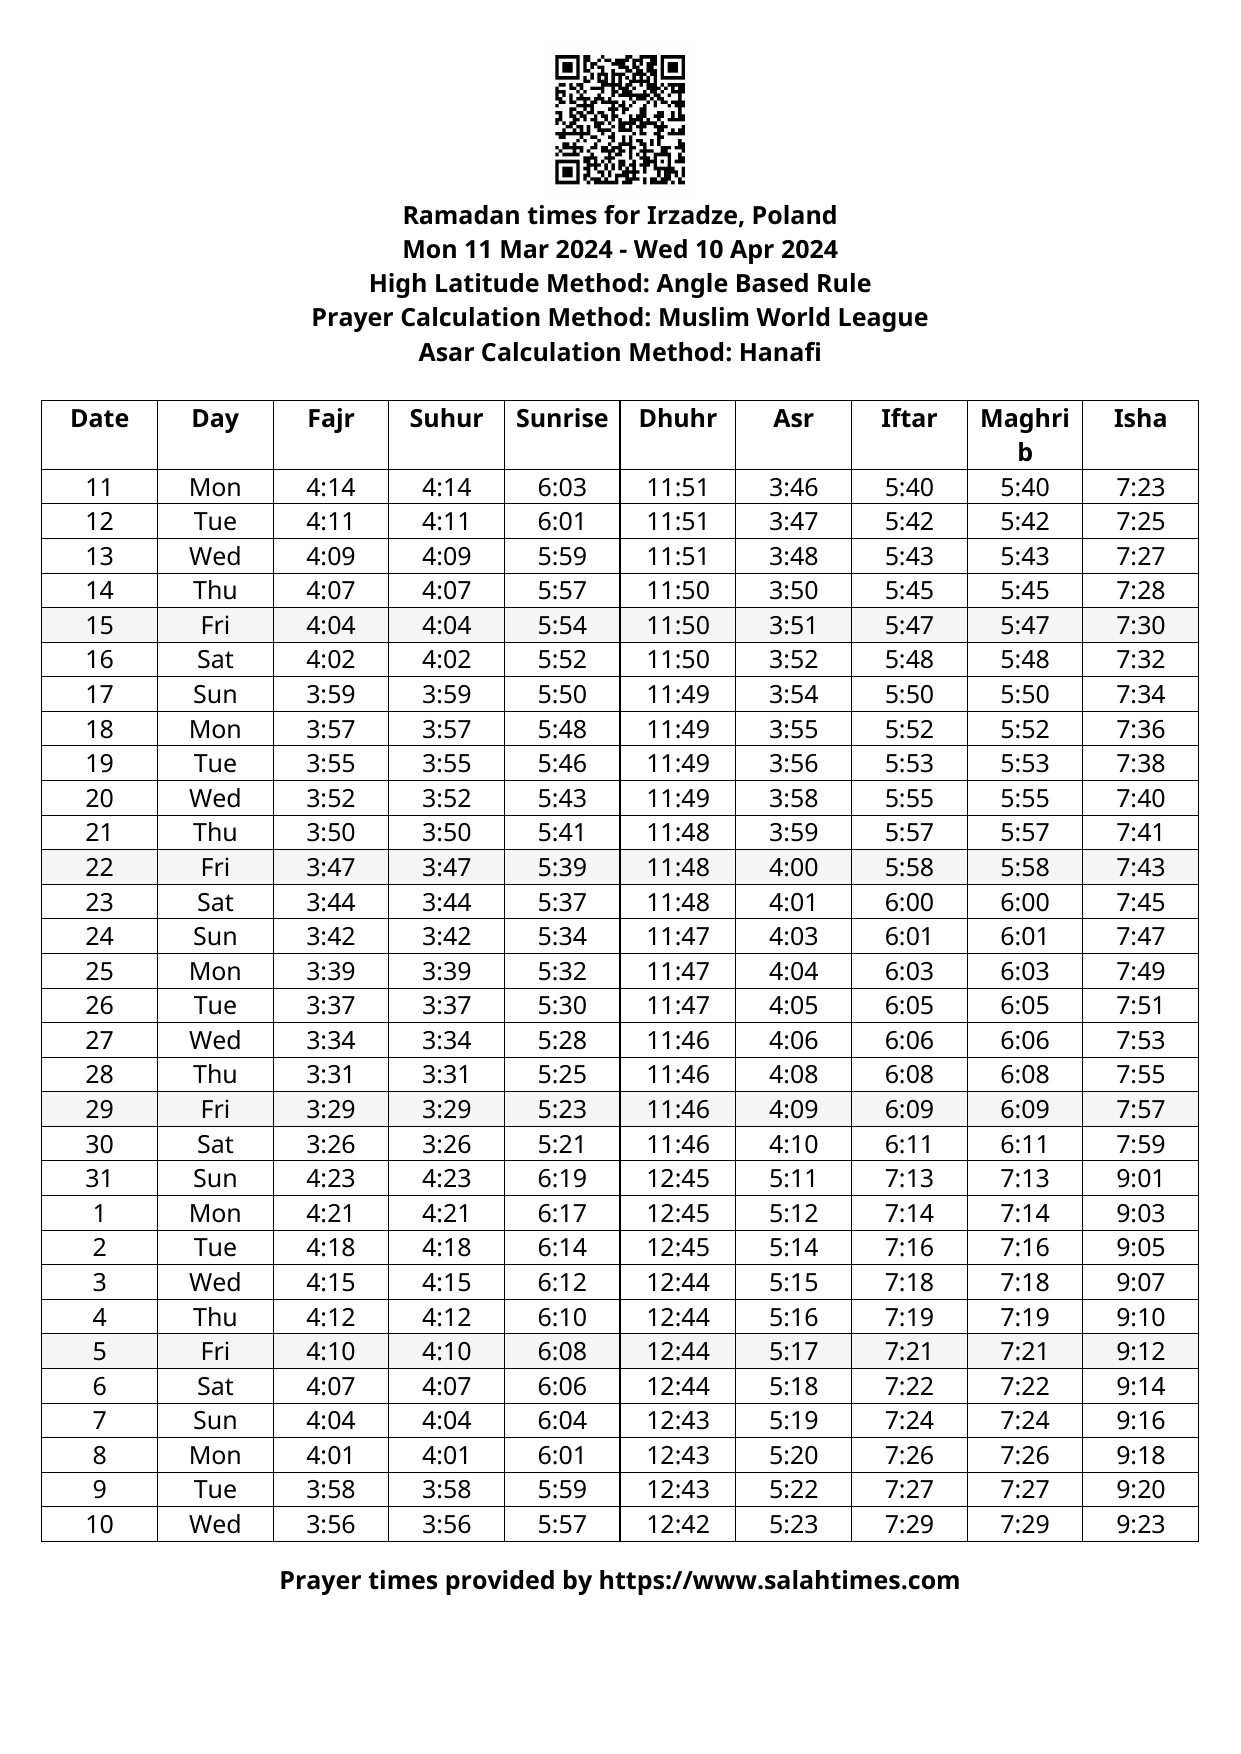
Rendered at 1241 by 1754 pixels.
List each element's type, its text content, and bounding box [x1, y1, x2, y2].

table_cell 7:13 [968, 1161, 1082, 1195]
table_cell 4:01 [274, 1438, 388, 1472]
table_cell 5:58 [968, 850, 1082, 884]
table_cell 20 [42, 781, 157, 814]
picture [542, 41, 699, 198]
table_cell 3:52 [274, 781, 388, 814]
table_cell 30 [42, 1127, 157, 1160]
table_cell 13 [42, 539, 157, 572]
table_cell 3:56 [274, 1507, 388, 1541]
table_cell 8 [42, 1438, 157, 1472]
table_cell 6:09 [968, 1092, 1082, 1126]
table_cell 11:50 [621, 643, 735, 676]
table_cell 7:34 [1083, 677, 1198, 711]
table_cell 6:01 [852, 919, 967, 953]
table_cell 11:49 [621, 712, 735, 745]
table_cell 27 [42, 1023, 157, 1057]
table_cell 4:21 [389, 1196, 504, 1229]
table_cell 4:10 [274, 1334, 388, 1368]
table_cell Fri [158, 608, 273, 642]
table_cell 7:53 [1083, 1023, 1198, 1057]
table_cell 5:48 [852, 643, 967, 676]
table_cell 4:02 [274, 643, 388, 676]
table_cell 12:45 [621, 1196, 735, 1229]
table_cell 6:08 [852, 1058, 967, 1091]
table_cell 7:21 [968, 1334, 1082, 1368]
table_cell 7:32 [1083, 643, 1198, 676]
table_cell 7:27 [1083, 539, 1198, 572]
table_cell 12:45 [621, 1231, 735, 1264]
table_cell 12:44 [621, 1334, 735, 1368]
table_cell 5:54 [505, 608, 619, 642]
table_cell 7:47 [1083, 919, 1198, 953]
table_header Dhuhr [621, 401, 735, 469]
table_cell 5:22 [736, 1473, 851, 1506]
table_cell 10 [42, 1507, 157, 1541]
table_cell 7 [42, 1404, 157, 1437]
table_cell 3:31 [389, 1058, 504, 1091]
table_cell 3:44 [274, 885, 388, 918]
table_header Suhur [389, 401, 504, 469]
table_cell 7:18 [968, 1265, 1082, 1299]
table_cell 12:44 [621, 1369, 735, 1402]
table_cell 5:48 [968, 643, 1082, 676]
table_cell 9:23 [1083, 1507, 1198, 1541]
table_cell 7:19 [852, 1300, 967, 1333]
text Ramadan times for Irzadze, Poland [42, 198, 1198, 232]
table_cell Sat [158, 643, 273, 676]
table_cell 7:16 [968, 1231, 1082, 1264]
table_cell 3:55 [274, 746, 388, 780]
table_cell Sat [158, 885, 273, 918]
table_cell 7:51 [1083, 989, 1198, 1022]
table_cell 3:58 [736, 781, 851, 814]
table_cell 4:08 [736, 1058, 851, 1091]
table_cell 3:34 [274, 1023, 388, 1057]
table_cell 11:50 [621, 608, 735, 642]
table_cell Thu [158, 574, 273, 607]
table_cell 9:14 [1083, 1369, 1198, 1402]
table_cell 18 [42, 712, 157, 745]
table_cell 4:06 [736, 1023, 851, 1057]
table_cell 4:09 [389, 539, 504, 572]
table_cell 5:14 [736, 1231, 851, 1264]
table_cell 4:04 [389, 608, 504, 642]
table_cell 11:51 [621, 470, 735, 503]
table_cell Mon [158, 954, 273, 987]
table_cell 7:41 [1083, 816, 1198, 849]
table_cell Wed [158, 1507, 273, 1541]
table_cell 5:43 [505, 781, 619, 814]
table_cell 7:13 [852, 1161, 967, 1195]
table_cell Thu [158, 816, 273, 849]
table_cell 3:59 [389, 677, 504, 711]
table_cell 4:07 [274, 1369, 388, 1402]
table_cell 3:47 [736, 504, 851, 538]
table_cell 4:04 [736, 954, 851, 987]
table_cell 6:08 [505, 1334, 619, 1368]
table_cell Sun [158, 677, 273, 711]
table_cell 5:18 [736, 1369, 851, 1402]
table_cell Mon [158, 712, 273, 745]
table_cell 3:57 [389, 712, 504, 745]
table_cell 5:12 [736, 1196, 851, 1229]
table_cell 9:10 [1083, 1300, 1198, 1333]
table_cell 12 [42, 504, 157, 538]
table_cell 3:56 [389, 1507, 504, 1541]
table_cell 3:26 [389, 1127, 504, 1160]
table_cell 5:59 [505, 539, 619, 572]
table_cell Sat [158, 1369, 273, 1402]
table_cell 12:44 [621, 1265, 735, 1299]
table_cell 5:11 [736, 1161, 851, 1195]
table_cell 7:27 [852, 1473, 967, 1506]
table_cell 16 [42, 643, 157, 676]
table_cell 4:21 [274, 1196, 388, 1229]
table_cell 5:32 [505, 954, 619, 987]
table_cell 4:23 [389, 1161, 504, 1195]
table_cell 11:48 [621, 885, 735, 918]
table_cell 21 [42, 816, 157, 849]
table_cell 7:24 [852, 1404, 967, 1437]
table_cell 9:16 [1083, 1404, 1198, 1437]
table_cell 4:01 [389, 1438, 504, 1472]
table_cell 3:58 [274, 1473, 388, 1506]
table_cell 24 [42, 919, 157, 953]
table_cell 3:51 [736, 608, 851, 642]
table_cell 5:30 [505, 989, 619, 1022]
table_cell 4:04 [274, 1404, 388, 1437]
table_cell 3:39 [274, 954, 388, 987]
table_cell 9:18 [1083, 1438, 1198, 1472]
table_cell 7:40 [1083, 781, 1198, 814]
table_cell 6 [42, 1369, 157, 1402]
table_cell 5:39 [505, 850, 619, 884]
table_cell 11:47 [621, 919, 735, 953]
table_cell 7:16 [852, 1231, 967, 1264]
table_cell 4:05 [736, 989, 851, 1022]
table_cell 4:12 [274, 1300, 388, 1333]
table_cell 7:45 [1083, 885, 1198, 918]
table_cell 6:05 [968, 989, 1082, 1022]
table_cell 5:21 [505, 1127, 619, 1160]
table_cell 5:20 [736, 1438, 851, 1472]
table_cell 9:20 [1083, 1473, 1198, 1506]
table_cell 7:25 [1083, 504, 1198, 538]
table_cell 5:23 [736, 1507, 851, 1541]
table_cell 11:49 [621, 781, 735, 814]
table_cell 5:15 [736, 1265, 851, 1299]
table_cell 3:56 [736, 746, 851, 780]
table_cell 6:09 [852, 1092, 967, 1126]
table_cell 4:02 [389, 643, 504, 676]
table_cell 3:42 [389, 919, 504, 953]
table_cell 6:06 [852, 1023, 967, 1057]
table_cell 6:19 [505, 1161, 619, 1195]
table_cell Wed [158, 1265, 273, 1299]
table_cell 6:00 [968, 885, 1082, 918]
table_cell 6:03 [505, 470, 619, 503]
table_cell 5:43 [852, 539, 967, 572]
table_cell 4:04 [274, 608, 388, 642]
table_cell 4:07 [274, 574, 388, 607]
table_cell 9:07 [1083, 1265, 1198, 1299]
table_header Sunrise [505, 401, 619, 469]
table_cell 5:57 [852, 816, 967, 849]
table_cell 3:48 [736, 539, 851, 572]
table_cell 26 [42, 989, 157, 1022]
table_cell Tue [158, 1473, 273, 1506]
table_cell Sat [158, 1127, 273, 1160]
table_cell 3:58 [389, 1473, 504, 1506]
table_cell 11:51 [621, 504, 735, 538]
table_cell 3:46 [736, 470, 851, 503]
table_cell 4:18 [274, 1231, 388, 1264]
table_cell 11:50 [621, 574, 735, 607]
table_cell 5:57 [505, 1507, 619, 1541]
table_cell 7:23 [1083, 470, 1198, 503]
table_cell 12:45 [621, 1161, 735, 1195]
table_cell 11:48 [621, 850, 735, 884]
table_cell 6:01 [505, 1438, 619, 1472]
table_cell 5:46 [505, 746, 619, 780]
table_cell 4:12 [389, 1300, 504, 1333]
table_cell 3:52 [736, 643, 851, 676]
table_cell 12:44 [621, 1300, 735, 1333]
table_cell 4:14 [274, 470, 388, 503]
table_cell 5:43 [968, 539, 1082, 572]
table_cell 5:50 [505, 677, 619, 711]
table_cell 12:43 [621, 1438, 735, 1472]
table_header Asr [736, 401, 851, 469]
table_cell 7:21 [852, 1334, 967, 1368]
table_cell 6:00 [852, 885, 967, 918]
table_cell 5:58 [852, 850, 967, 884]
table_cell 6:06 [968, 1023, 1082, 1057]
table_cell 3:42 [274, 919, 388, 953]
table_cell 11:46 [621, 1127, 735, 1160]
table_cell 7:27 [968, 1473, 1082, 1506]
table_cell 3:50 [389, 816, 504, 849]
table_cell 5:34 [505, 919, 619, 953]
table_cell 3:50 [736, 574, 851, 607]
table_cell 3 [42, 1265, 157, 1299]
table_cell 9:03 [1083, 1196, 1198, 1229]
table_cell 3:29 [274, 1092, 388, 1126]
text Asar Calculation Method: Hanafi [42, 334, 1198, 368]
table_cell 5:55 [852, 781, 967, 814]
table_cell 3:59 [274, 677, 388, 711]
table_cell Tue [158, 989, 273, 1022]
table_cell 17 [42, 677, 157, 711]
table_cell 28 [42, 1058, 157, 1091]
table_cell 6:11 [852, 1127, 967, 1160]
table_cell 11 [42, 470, 157, 503]
table_cell 31 [42, 1161, 157, 1195]
table_cell 5:40 [968, 470, 1082, 503]
table_cell 5:25 [505, 1058, 619, 1091]
table_header Fajr [274, 401, 388, 469]
table_cell 11:47 [621, 989, 735, 1022]
table_header Iftar [852, 401, 967, 469]
table_cell 5:23 [505, 1092, 619, 1126]
table_cell 7:29 [968, 1507, 1082, 1541]
table_cell 4:03 [736, 919, 851, 953]
table_cell 11:46 [621, 1023, 735, 1057]
table_cell 6:01 [968, 919, 1082, 953]
table_cell 15 [42, 608, 157, 642]
table_cell 12:42 [621, 1507, 735, 1541]
table_cell 11:47 [621, 954, 735, 987]
table_cell 14 [42, 574, 157, 607]
table_cell 5 [42, 1334, 157, 1368]
table_cell Thu [158, 1300, 273, 1333]
table_cell 5:57 [505, 574, 619, 607]
table_cell 5:52 [968, 712, 1082, 745]
table_cell 7:14 [968, 1196, 1082, 1229]
table_cell 4:01 [736, 885, 851, 918]
table_cell 2 [42, 1231, 157, 1264]
table_cell 7:24 [968, 1404, 1082, 1437]
table_cell 11:46 [621, 1092, 735, 1126]
table_cell 5:48 [505, 712, 619, 745]
table_cell 7:26 [968, 1438, 1082, 1472]
table_cell 3:37 [274, 989, 388, 1022]
table_cell 4:15 [274, 1265, 388, 1299]
table_cell 7:22 [968, 1369, 1082, 1402]
table_cell 9:01 [1083, 1161, 1198, 1195]
table_cell Mon [158, 1196, 273, 1229]
table_cell 3:29 [389, 1092, 504, 1126]
table_cell 5:41 [505, 816, 619, 849]
table_cell 5:53 [852, 746, 967, 780]
text High Latitude Method: Angle Based Rule [42, 266, 1198, 300]
table_cell 12:43 [621, 1473, 735, 1506]
table_cell 7:19 [968, 1300, 1082, 1333]
table_cell 5:42 [852, 504, 967, 538]
table_cell 5:57 [968, 816, 1082, 849]
table_cell 4:10 [736, 1127, 851, 1160]
table_cell Mon [158, 1438, 273, 1472]
table_cell 7:26 [852, 1438, 967, 1472]
table_cell 3:34 [389, 1023, 504, 1057]
table_header Maghrib [968, 401, 1082, 469]
table_cell Tue [158, 504, 273, 538]
table_cell 7:36 [1083, 712, 1198, 745]
table_cell 11:51 [621, 539, 735, 572]
table_cell 4:11 [274, 504, 388, 538]
table_cell 3:50 [274, 816, 388, 849]
table_cell 4:07 [389, 1369, 504, 1402]
table_cell 6:12 [505, 1265, 619, 1299]
table_cell 5:40 [852, 470, 967, 503]
table_cell Fri [158, 850, 273, 884]
table_cell 4:00 [736, 850, 851, 884]
table_cell Wed [158, 1023, 273, 1057]
table_cell 11:46 [621, 1058, 735, 1091]
table_cell 7:22 [852, 1369, 967, 1402]
table_cell 3:26 [274, 1127, 388, 1160]
text Prayer Calculation Method: Muslim World League [42, 300, 1198, 334]
table_cell 6:10 [505, 1300, 619, 1333]
table_cell 1 [42, 1196, 157, 1229]
table_cell 7:43 [1083, 850, 1198, 884]
table_cell 4 [42, 1300, 157, 1333]
table_cell 4:15 [389, 1265, 504, 1299]
table_cell 6:03 [968, 954, 1082, 987]
table_cell Sun [158, 1404, 273, 1437]
table_cell 3:59 [736, 816, 851, 849]
table_cell 11:49 [621, 746, 735, 780]
table_cell 5:50 [852, 677, 967, 711]
table_cell Wed [158, 539, 273, 572]
table_cell 7:57 [1083, 1092, 1198, 1126]
table_cell 7:28 [1083, 574, 1198, 607]
table_cell 6:06 [505, 1369, 619, 1402]
table_cell 9 [42, 1473, 157, 1506]
table_cell 3:54 [736, 677, 851, 711]
table_cell 11:48 [621, 816, 735, 849]
table_cell 3:47 [389, 850, 504, 884]
text Mon 11 Mar 2024 - Wed 10 Apr 2024 [42, 232, 1198, 266]
table_cell 5:50 [968, 677, 1082, 711]
table_cell Wed [158, 781, 273, 814]
table_cell 3:47 [274, 850, 388, 884]
table_cell 4:23 [274, 1161, 388, 1195]
table_cell 5:47 [852, 608, 967, 642]
table_cell 6:17 [505, 1196, 619, 1229]
table_cell 5:17 [736, 1334, 851, 1368]
table_cell 6:05 [852, 989, 967, 1022]
table_cell 3:37 [389, 989, 504, 1022]
table_cell 5:42 [968, 504, 1082, 538]
table_cell 3:52 [389, 781, 504, 814]
table_cell 11:49 [621, 677, 735, 711]
table_cell 4:18 [389, 1231, 504, 1264]
table_cell Tue [158, 1231, 273, 1264]
table_cell 5:16 [736, 1300, 851, 1333]
table_cell 3:55 [389, 746, 504, 780]
table_cell 5:37 [505, 885, 619, 918]
table_cell Mon [158, 470, 273, 503]
table_cell 4:04 [389, 1404, 504, 1437]
table_cell 3:57 [274, 712, 388, 745]
table_cell 4:14 [389, 470, 504, 503]
table_cell 12:43 [621, 1404, 735, 1437]
table_cell 5:52 [852, 712, 967, 745]
table_cell Tue [158, 746, 273, 780]
table_cell 4:09 [736, 1092, 851, 1126]
table_cell Thu [158, 1058, 273, 1091]
table_cell 7:49 [1083, 954, 1198, 987]
table_header Date [42, 401, 157, 469]
table_cell 7:55 [1083, 1058, 1198, 1091]
table_cell 5:19 [736, 1404, 851, 1437]
table_cell 25 [42, 954, 157, 987]
table_cell 4:09 [274, 539, 388, 572]
table_cell 3:44 [389, 885, 504, 918]
table_cell 9:05 [1083, 1231, 1198, 1264]
table_cell 3:55 [736, 712, 851, 745]
table_cell 5:53 [968, 746, 1082, 780]
table_cell 23 [42, 885, 157, 918]
table_cell 5:59 [505, 1473, 619, 1506]
table_cell 29 [42, 1092, 157, 1126]
table_header Isha [1083, 401, 1198, 469]
table_cell 5:52 [505, 643, 619, 676]
table_cell 5:45 [968, 574, 1082, 607]
table_cell 6:03 [852, 954, 967, 987]
table_cell 5:28 [505, 1023, 619, 1057]
table_cell 3:31 [274, 1058, 388, 1091]
table_cell 6:01 [505, 504, 619, 538]
table_cell 5:45 [852, 574, 967, 607]
table_header Day [158, 401, 273, 469]
table_cell 7:30 [1083, 608, 1198, 642]
table_cell 7:14 [852, 1196, 967, 1229]
table_cell 4:10 [389, 1334, 504, 1368]
table_cell 5:47 [968, 608, 1082, 642]
table_cell 6:08 [968, 1058, 1082, 1091]
table_cell 22 [42, 850, 157, 884]
table_cell 6:04 [505, 1404, 619, 1437]
table_cell 7:59 [1083, 1127, 1198, 1160]
table_cell Fri [158, 1092, 273, 1126]
table_cell 6:11 [968, 1127, 1082, 1160]
table_cell 7:29 [852, 1507, 967, 1541]
table_cell 3:39 [389, 954, 504, 987]
table_cell 19 [42, 746, 157, 780]
table_cell Sun [158, 1161, 273, 1195]
table_cell 4:11 [389, 504, 504, 538]
table_cell 7:18 [852, 1265, 967, 1299]
table_cell 4:07 [389, 574, 504, 607]
table_cell 7:38 [1083, 746, 1198, 780]
table_cell Sun [158, 919, 273, 953]
table_cell Fri [158, 1334, 273, 1368]
table_cell 9:12 [1083, 1334, 1198, 1368]
text Prayer times provided by https://www.salahtimes.com [42, 1563, 1198, 1597]
table_cell 5:55 [968, 781, 1082, 814]
table_cell 6:14 [505, 1231, 619, 1264]
